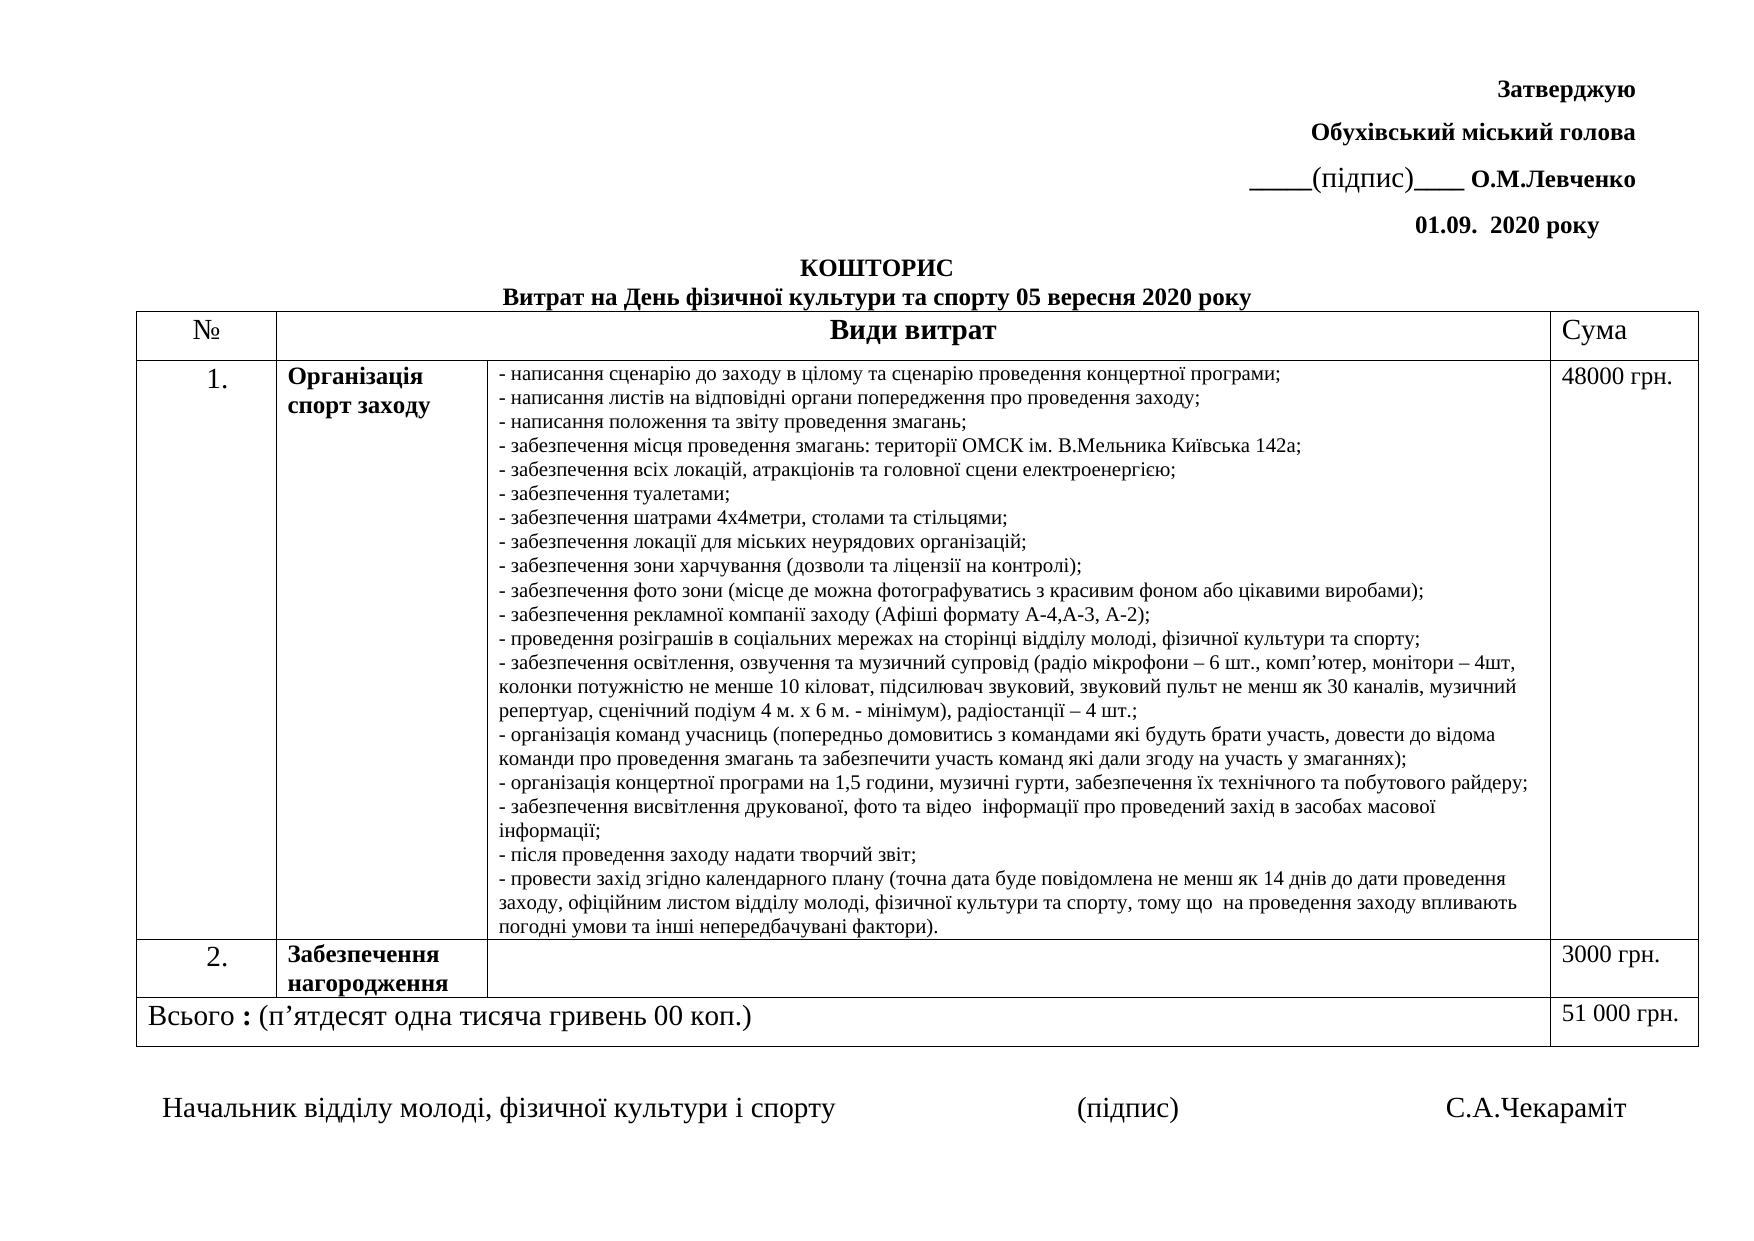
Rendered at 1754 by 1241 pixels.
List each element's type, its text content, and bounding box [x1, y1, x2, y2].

text 01.09. 2020 року [1077, 210, 1636, 239]
table_cell [488, 940, 1550, 997]
table_cell - написання сценарію до заходу в цілому та сценарію проведення концертної програми; - написання листів на відповідні органи попередження про проведення заходу; - написання положення та звіту проведення змагань; - забезпечення місця проведення змагань: території ОМСК ім. В.Мельника Київська 142а; - забезпечення всіх локацій, атракціонів та головної сцени електроенергією; - забезпечення туалетами; - забезпечення шатрами 4х4метри, столами та стільцями; - забезпечення локації для міських неурядових організацій; - забезпечення зони харчування (дозволи та ліцензії на контролі); - забезпечення фото зони (місце де можна фотографуватись з красивим фоном або цікавими виробами); - забезпечення рекламної компанії заходу (Афіші формату А-4,А-3, А-2); - проведення розіграшів в соціальних мережах на сторінці відділу молоді, фізичної культури та спорту; - забезпечення освітлення, озвучення та музичний супровід (радіо мікрофони – 6 шт., комп’ютер, монітори – 4шт, колонки потужністю не менше 10 кіловат, підсилювач звуковий, звуковий пульт не менш як 30 каналів, музичний репертуар, сценічний подіум 4 м. х 6 м. - мінімум), радіостанції – 4 шт.; - організація команд учасниць (попередньо домовитись з командами які будуть брати участь, довести до відома команди про проведення змагань та забезпечити участь команд які дали згоду на участь у змаганнях); - організація концертної програми на 1,5 години, музичні гурти, забезпечення їх технічного та побутового райдеру; - забезпечення висвітлення друкованої, фото та відео інформації про проведений захід в засобах масової інформації; - після проведення заходу надати творчий звіт; - провести захід згідно календарного плану (точна дата буде повідомлена не менш як 14 днів до дати проведення заходу, офіційним листом відділу молоді, фізичної культури та спорту, тому що на проведення заходу впливають погодні умови та інші непередбачувані фактори). [488, 361, 1550, 938]
table_cell [137, 940, 276, 997]
table_header Види витрат [277, 312, 1550, 360]
table_cell Забезпечення нагородження [277, 940, 487, 997]
text Витрат на День фізичної культури та спорту 05 вересня 2020 року [118, 282, 1636, 311]
table_cell 48000 грн. [1551, 361, 1698, 938]
table_cell Організація спорт заходу [277, 361, 487, 938]
table_cell 3000 грн. [1551, 940, 1698, 997]
table_cell Всього : (п’ятдесят одна тисяча гривень 00 коп.) [137, 998, 1550, 1046]
text _____(підпис)____ О.М.Левченко [1224, 160, 1636, 194]
table_header Сума [1551, 312, 1698, 360]
table_cell [137, 361, 276, 938]
text КОШТОРИС [118, 253, 1636, 282]
text Обухівський міський голова [118, 117, 1636, 146]
text Затверджую [118, 74, 1636, 103]
table_header № [137, 312, 276, 360]
table_cell 51 000 грн. [1551, 998, 1698, 1046]
text Начальник відділу молоді, фізичної культури і спорту (підпис) С.А.Чекараміт [118, 1090, 1636, 1123]
